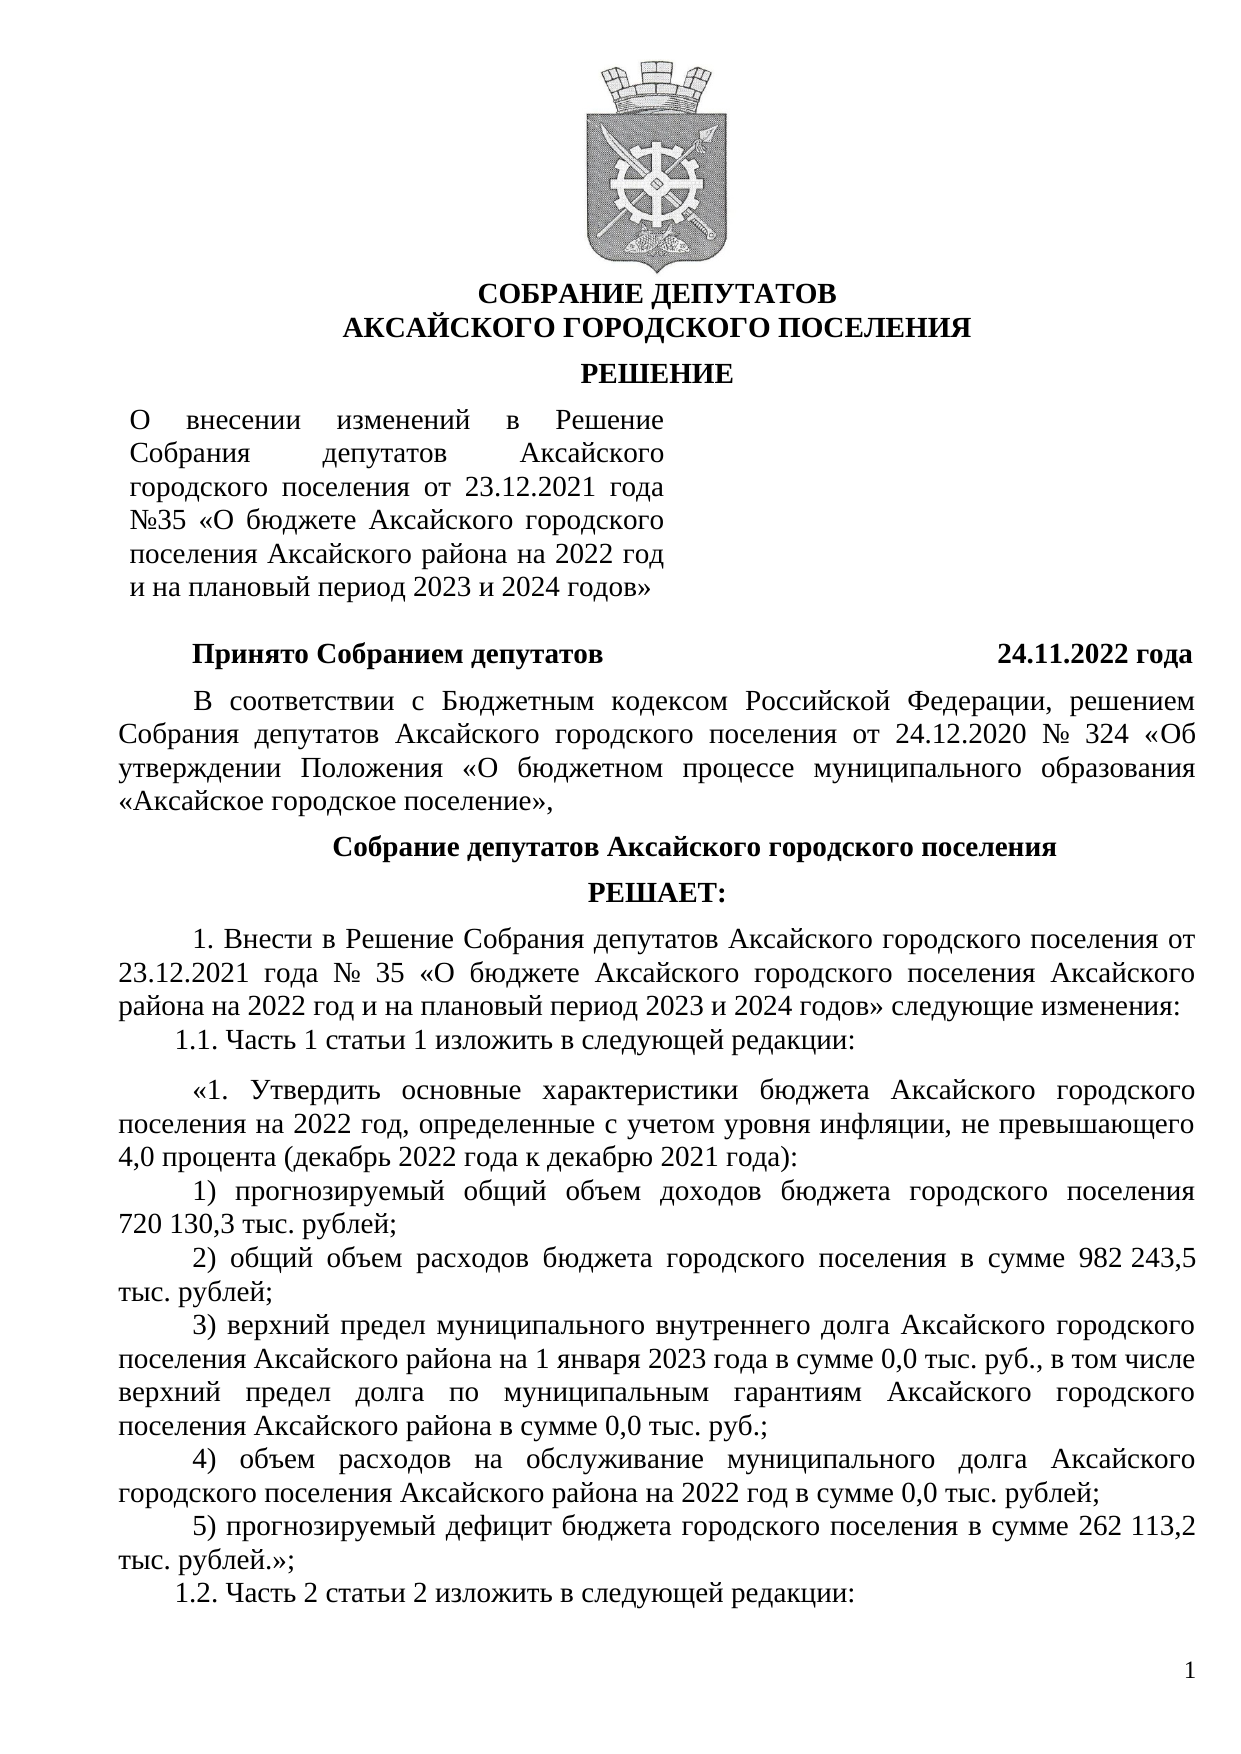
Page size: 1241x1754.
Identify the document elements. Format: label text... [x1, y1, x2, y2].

text 5) прогнозируемый дефицит бюджета городского поселения в сумме 262 113,2 тыс. рублей.»; [118, 1508, 1196, 1576]
text 2) общий объем расходов бюджета городского поселения в сумме 982 243,5 тыс. рублей; [118, 1240, 1196, 1307]
picture [576, 59, 738, 277]
table_header О внесении изменений в Решение Собрания депутатов Аксайского городского поселения от 23.12.2021 года №35 «О бюджете Аксайского городского поселения Аксайского района на 2022 год и на плановый период 2023 и 2024 годов» [118, 402, 676, 637]
text Собрание депутатов Аксайского городского поселения [118, 829, 1196, 863]
text 1. Внести в Решение Собрания депутатов Аксайского городского поселения от 23.12.2021 года № 35 «О бюджете Аксайского городского поселения Аксайского района на 2022 год и на плановый период 2023 и 2024 годов» следующие изменения: [118, 921, 1196, 1022]
text В соответствии с Бюджетным кодексом Российской Федерации, решением Собрания депутатов Аксайского городского поселения от 24.12.2020 № 324 «Об утверждении Положения «О бюджетном процессе муниципального образования «Аксайское городское поселение», [118, 683, 1196, 817]
title СОБРАНИЕ ДЕПУТАТОВ [118, 276, 1196, 310]
title АКСАЙСКОГО ГОРОДСКОГО ПОСЕЛЕНИЯ [118, 310, 1196, 343]
text «1. Утвердить основные характеристики бюджета Аксайского городского поселения на 2022 год, определенные с учетом уровня инфляции, не превышающего 4,0 процента (декабрь 2022 года к декабрю 2021 года): [118, 1072, 1196, 1173]
title РЕШЕНИЕ [118, 356, 1196, 389]
text Принято Собранием депутатов 24.11.2022 года [118, 637, 1196, 670]
text 1.2. Часть 2 статьи 2 изложить в следующей редакции: [118, 1576, 1196, 1609]
text 4) объем расходов на обслуживание муниципального долга Аксайского городского поселения Аксайского района на 2022 год в сумме 0,0 тыс. рублей; [118, 1441, 1196, 1508]
text 1.1. Часть 1 статьи 1 изложить в следующей редакции: [118, 1022, 1196, 1056]
text РЕШАЕТ: [118, 875, 1196, 909]
text 1) прогнозируемый общий объем доходов бюджета городского поселения 720 130,3 тыс. рублей; [118, 1173, 1196, 1240]
text 3) верхний предел муниципального внутреннего долга Аксайского городского поселения Аксайского района на 1 января 2023 года в сумме 0,0 тыс. руб., в том числе верхний предел долга по муниципальным гарантиям Аксайского городского поселения Аксайского района в сумме 0,0 тыс. руб.; [118, 1307, 1196, 1441]
